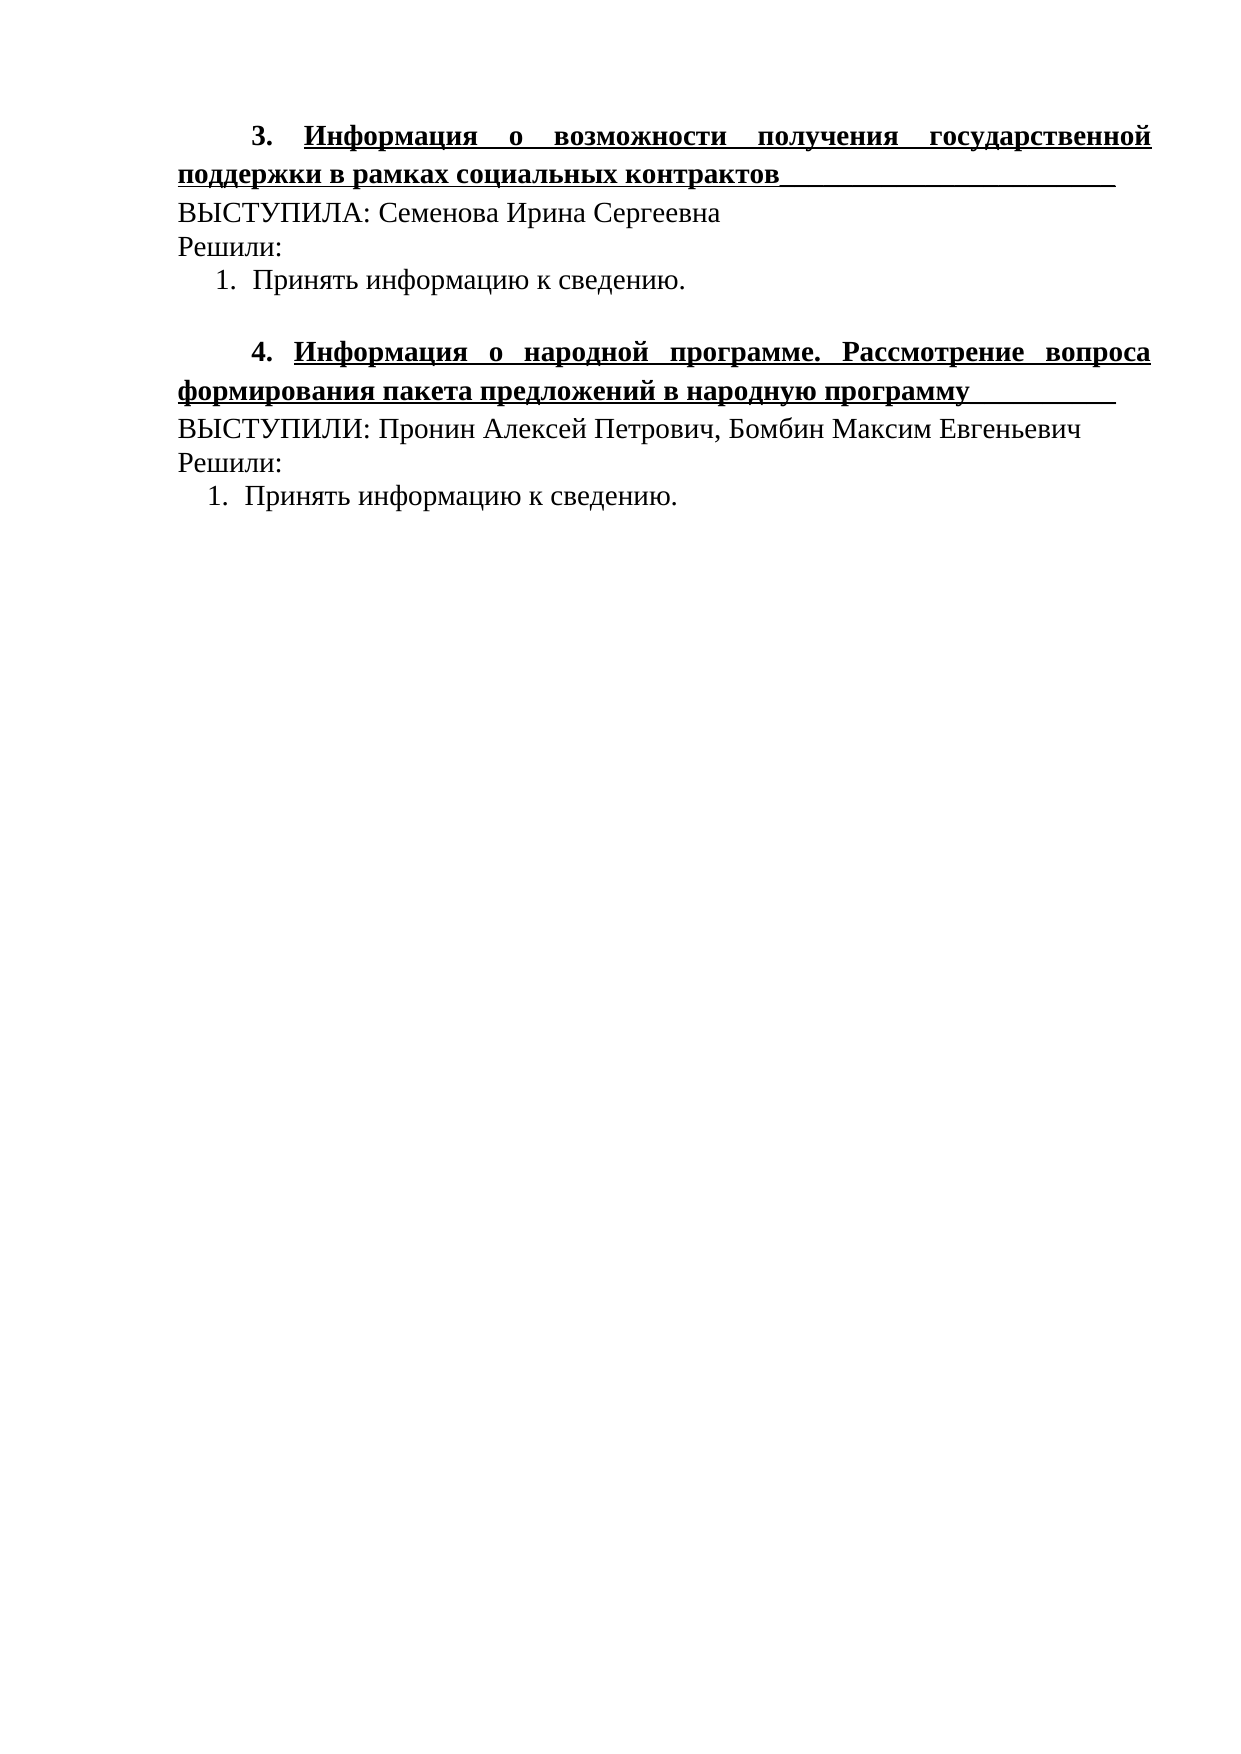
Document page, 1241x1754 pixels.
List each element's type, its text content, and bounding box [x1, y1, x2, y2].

text ВЫСТУПИЛА: Семенова Ирина Сергеевна [177, 195, 1152, 229]
text 3. Информация о возможности получения государственной поддержки в рамках социальных контрактов_______________________ [177, 118, 1152, 190]
list Принять информацию к сведению. [207, 478, 1152, 512]
text Решили: [177, 445, 1152, 478]
text Решили: [177, 229, 1152, 262]
text ВЫСТУПИЛИ: Пронин Алексей Петрович, Бомбин Максим Евгеньевич [177, 411, 1152, 445]
list Принять информацию к сведению. [215, 262, 1152, 296]
text 4. Информация о народной программе. Рассмотрение вопроса формирования пакета предложений в народную программу__________ [177, 334, 1152, 406]
